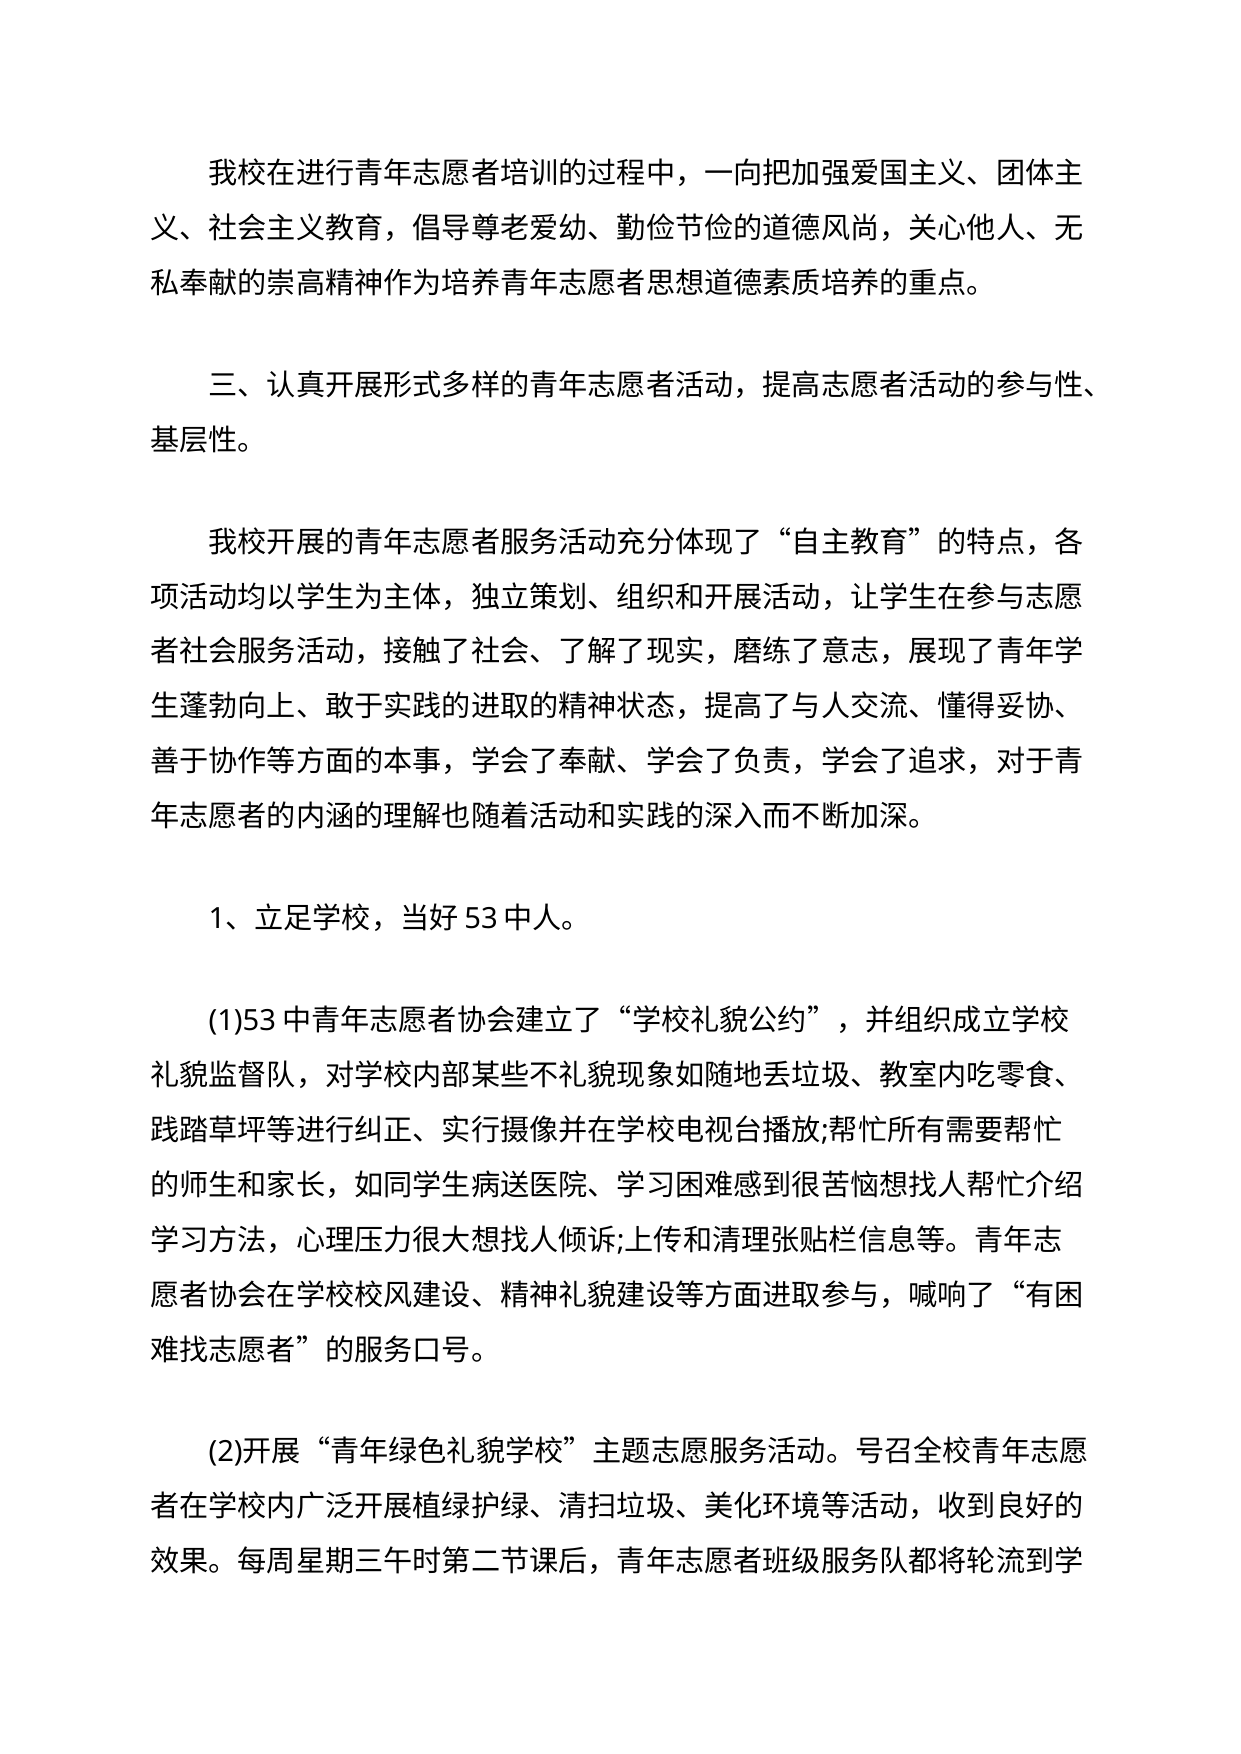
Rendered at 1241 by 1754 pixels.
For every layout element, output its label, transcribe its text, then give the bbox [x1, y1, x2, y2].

text 三、认真开展形式多样的青年志愿者活动，提高志愿者活动的参与性、基层性。 [150, 362, 1090, 459]
text (1)53中青年志愿者协会建立了“学校礼貌公约”，并组织成立学校礼貌监督队，对学校内部某些不礼貌现象如随地丢垃圾、教室内吃零食、践踏草坪等进行纠正、实行摄像并在学校电视台播放;帮忙所有需要帮忙的师生和家长，如同学生病送医院、学习困难感到很苦恼想找人帮忙介绍学习方法，心理压力很大想找人倾诉;上传和清理张贴栏信息等。青年志愿者协会在学校校风建设、精神礼貌建设等方面进取参与，喊响了“有困难找志愿者”的服务口号。 [150, 996, 1090, 1368]
text 1、立足学校，当好53中人。 [150, 894, 1090, 937]
text 我校开展的青年志愿者服务活动充分体现了“自主教育”的特点，各项活动均以学生为主体，独立策划、组织和开展活动，让学生在参与志愿者社会服务活动，接触了社会、了解了现实，磨练了意志，展现了青年学生蓬勃向上、敢于实践的进取的精神状态，提高了与人交流、懂得妥协、善于协作等方面的本事，学会了奉献、学会了负责，学会了追求，对于青年志愿者的内涵的理解也随着活动和实践的深入而不断加深。 [150, 518, 1090, 835]
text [150, 1428, 1090, 1580]
text 我校在进行青年志愿者培训的过程中，一向把加强爱国主义、团体主义、社会主义教育，倡导尊老爱幼、勤俭节俭的道德风尚，关心他人、无私奉献的崇高精神作为培养青年志愿者思想道德素质培养的重点。 [150, 150, 1090, 302]
